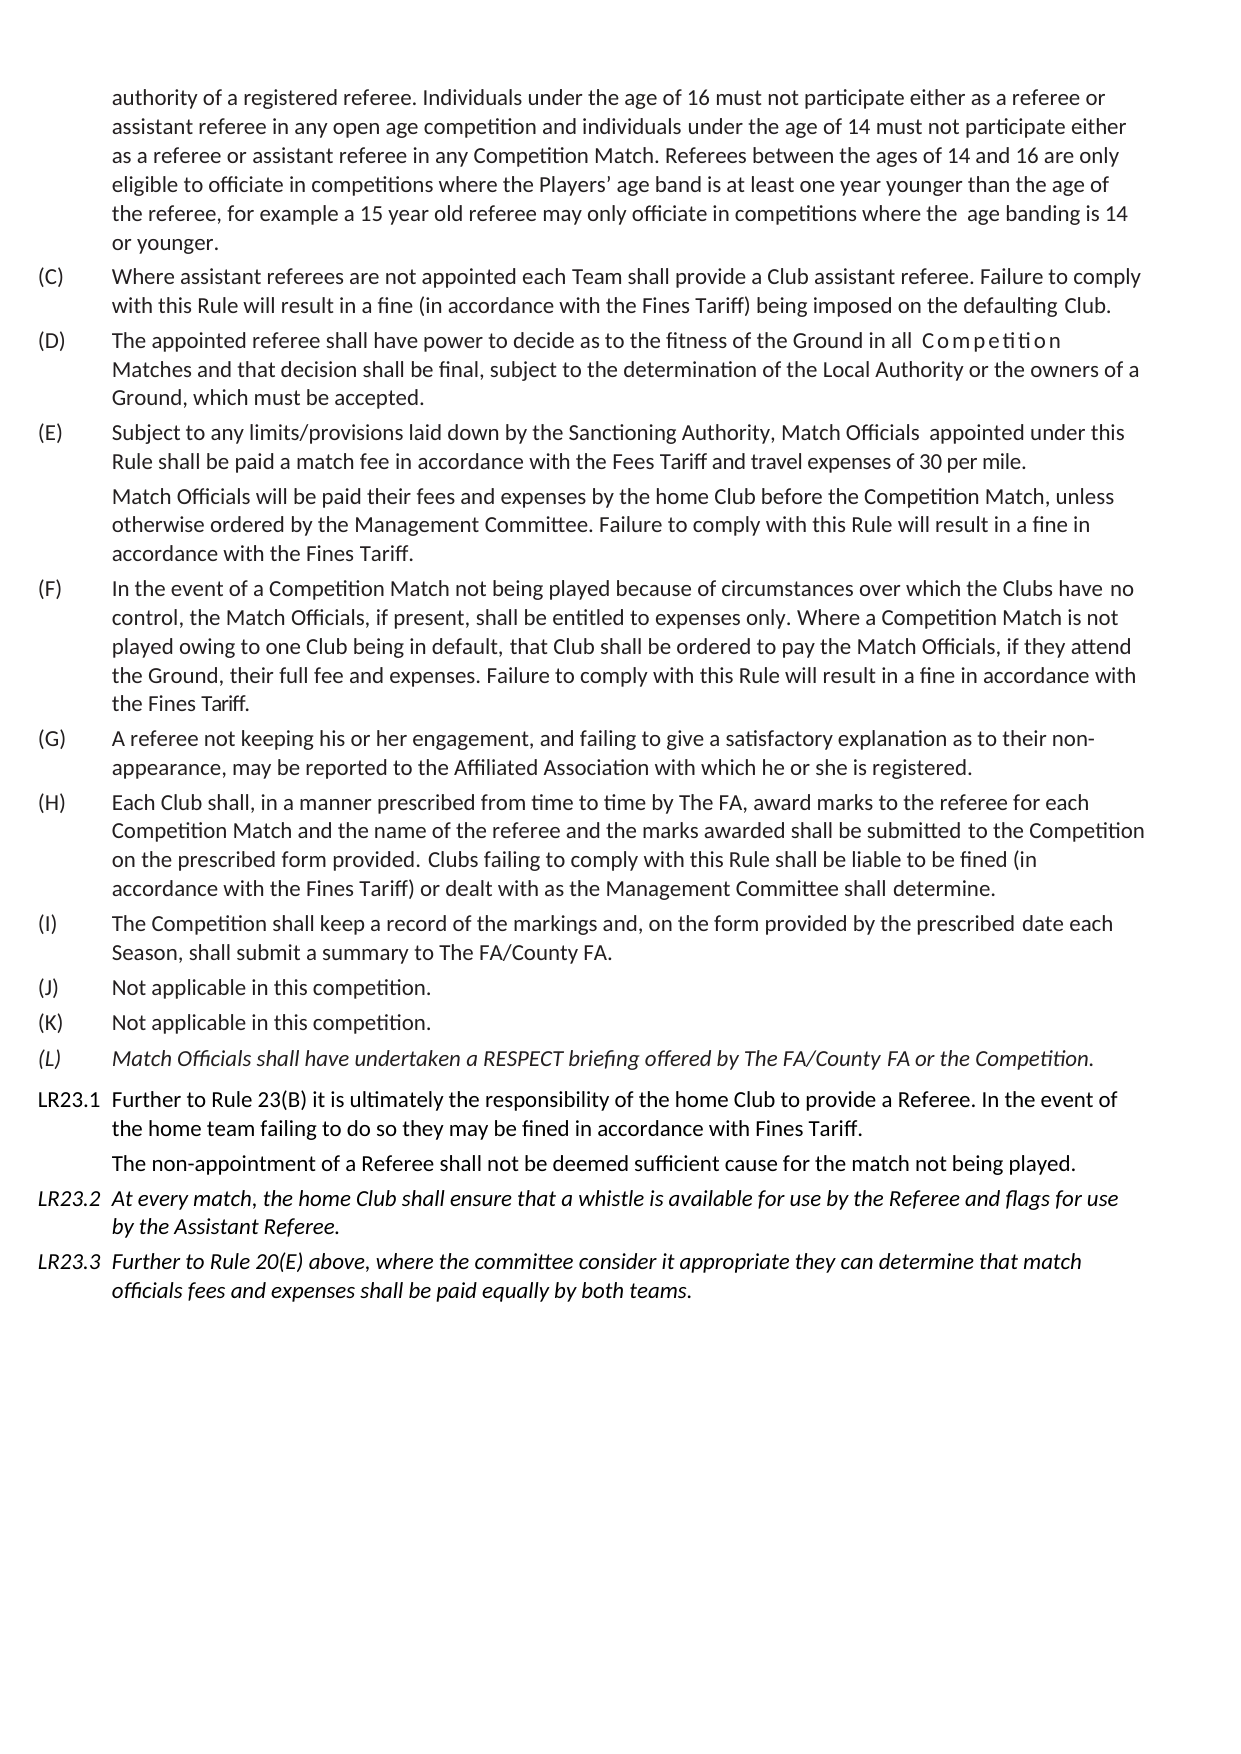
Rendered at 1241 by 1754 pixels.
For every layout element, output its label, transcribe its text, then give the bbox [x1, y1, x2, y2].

text (K) Not applicable in this competition. [38, 1008, 1145, 1037]
text (F) In the event of a Competition Match not being played because of circumstances over which the Clubs have no control, the Match Officials, if present, shall be entitled to expenses only. Where a Competition Match is not played owing to one Club being in default, that Club shall be ordered to pay the Match Officials, if they attend the Ground, their full fee and expenses. Failure to comply with this Rule will result in a fine in accordance with the Fines Tariff. [38, 574, 1145, 718]
text Match Officials will be paid their fees and expenses by the home Club before the Competition Match, unless otherwise ordered by the Management Committee. Failure to comply with this Rule will result in a fine in accordance with the Fines Tariff. [112, 482, 1145, 567]
text LR23.1 Further to Rule 23(B) it is ultimately the responsibility of the home Club to provide a Referee. In the event of the home team failing to do so they may be fined in accordance with Fines Tariff. [38, 1085, 1145, 1142]
text (G) A referee not keeping his or her engagement, and failing to give a satisfactory explanation as to their non-appearance, may be reported to the Affiliated Association with which he or she is registered. [38, 724, 1145, 781]
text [38, 83, 1145, 256]
text (L) Match Officials shall have undertaken a RESPECT briefing offered by The FA/County FA or the Competition. [38, 1044, 1145, 1072]
text The non-appointment of a Referee shall not be deemed sufficient cause for the match not being played. [112, 1149, 1145, 1177]
text (I) The Competition shall keep a record of the markings and, on the form provided by the prescribed date each Season, shall submit a summary to The FA/County FA. [38, 909, 1145, 966]
text LR23.2 At every match, the home Club shall ensure that a whistle is available for use by the Referee and flags for use by the Assistant Referee. [38, 1184, 1145, 1241]
text (C) Where assistant referees are not appointed each Team shall provide a Club assistant referee. Failure to comply with this Rule will result in a fine (in accordance with the Fines Tariff) being imposed on the defaulting Club. [38, 262, 1145, 319]
text (H) Each Club shall, in a manner prescribed from time to time by The FA, award marks to the referee for each Competition Match and the name of the referee and the marks awarded shall be submitted to the Competition on the prescribed form provided. Clubs failing to comply with this Rule shall be liable to be fined (in accordance with the Fines Tariff) or dealt with as the Management Committee shall determine. [38, 788, 1145, 902]
text (E) Subject to any limits/provisions laid down by the Sanctioning Authority, Match Officials appointed under this Rule shall be paid a match fee in accordance with the Fees Tariff and travel expenses of 30 per mile. [38, 418, 1145, 475]
text (J) Not applicable in this competition. [38, 973, 1145, 1001]
text LR23.3 Further to Rule 20(E) above, where the committee consider it appropriate they can determine that match officials fees and expenses shall be paid equally by both teams. [38, 1247, 1145, 1304]
text (D) The appointed referee shall have power to decide as to the fitness of the Ground in all Competition Matches and that decision shall be final, subject to the determination of the Local Authority or the owners of a Ground, which must be accepted. [38, 326, 1145, 412]
